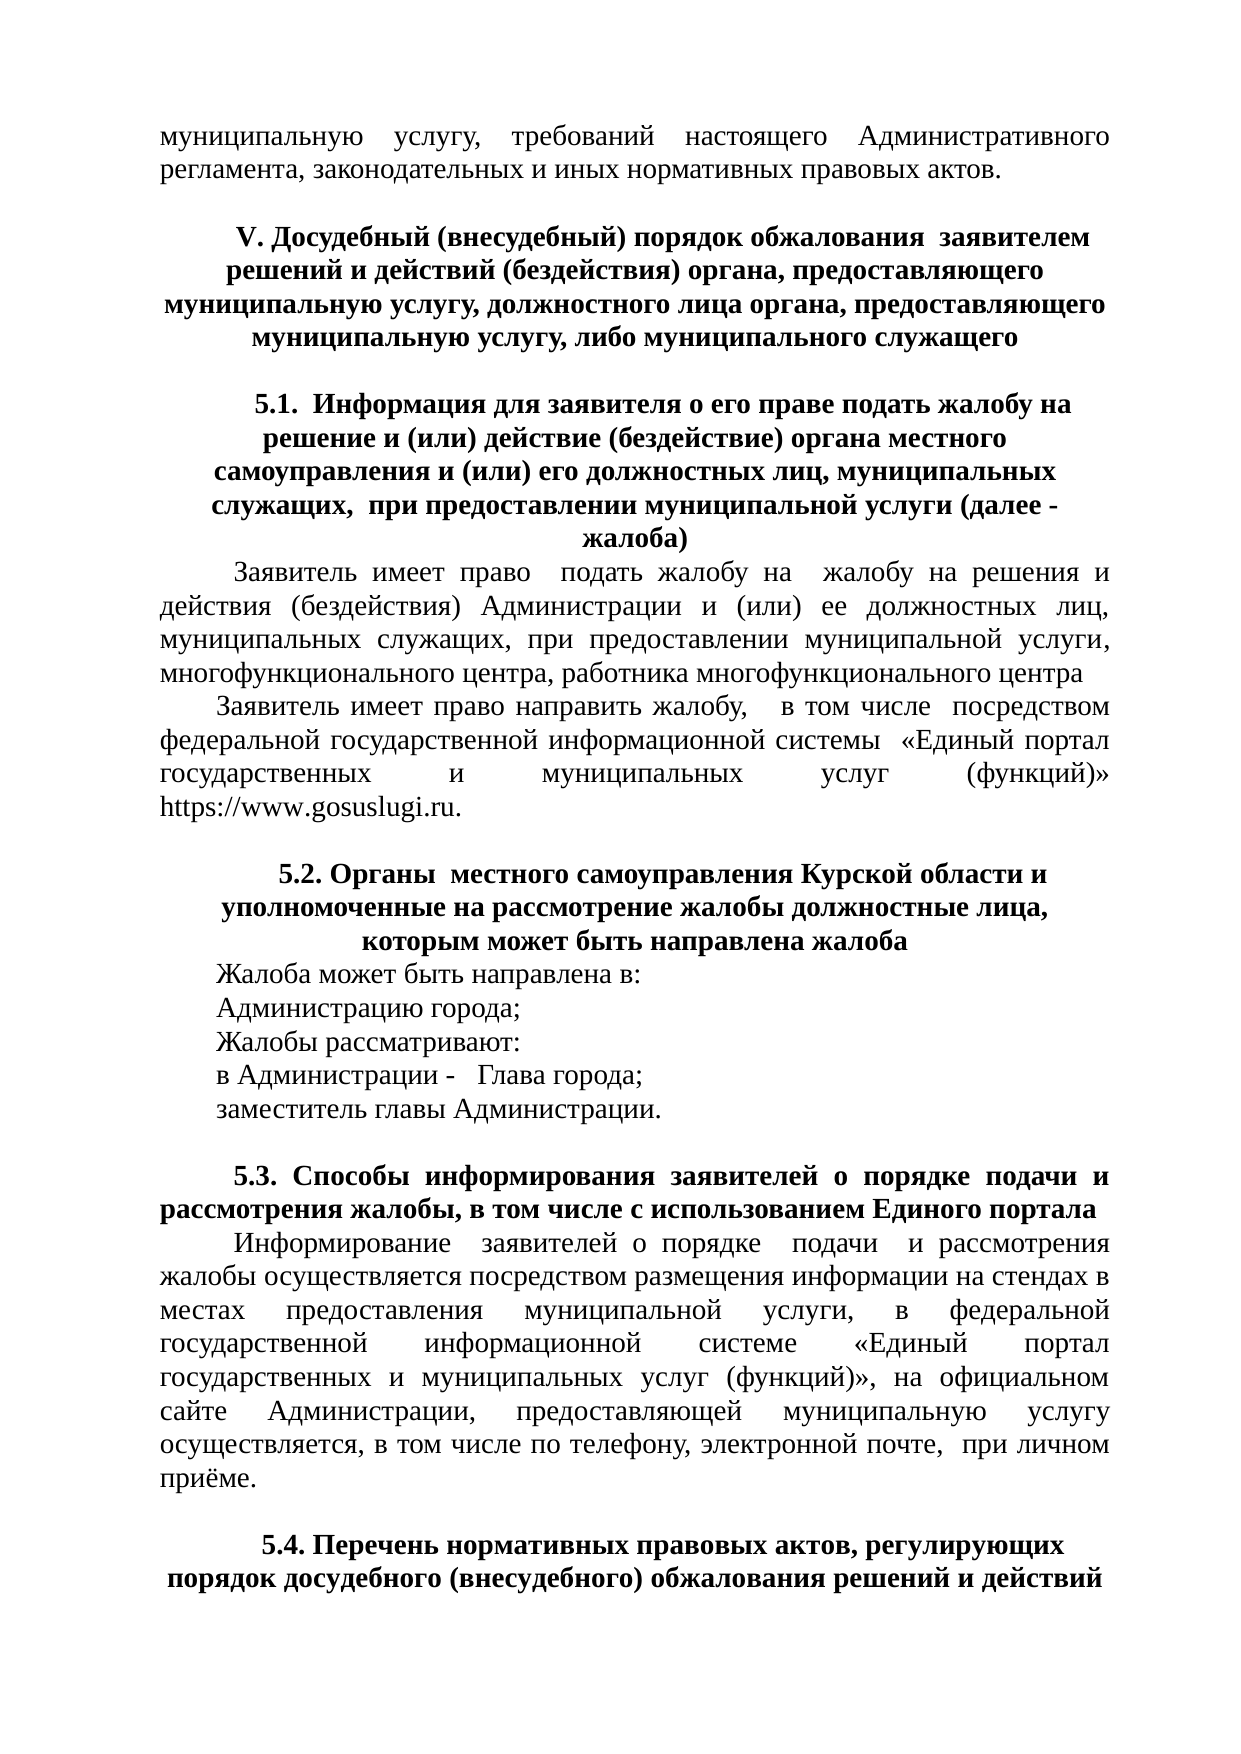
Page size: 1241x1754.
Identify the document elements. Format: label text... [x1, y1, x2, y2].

text Информирование заявителей о порядке подачи и рассмотрения жалобы осуществляется посредством размещения информации на стендах в местах предоставления муниципальной услуги, в федеральной государственной информационной системе «Единый портал государственных и муниципальных услуг (функций)», на официальном сайте Администрации, предоставляющей муниципальную услугу осуществляется, в том числе по телефону, электронной почте, при личном приёме. [159, 1225, 1110, 1493]
text Жалоба может быть направлена в: [159, 957, 1110, 990]
text Заявитель имеет право подать жалобу на жалобу на решения и действия (бездействия) Администрации и (или) ее должностных лиц, муниципальных служащих, при предоставлении муниципальной услуги, многофункционального центра, работника многофункционального центра [159, 554, 1110, 688]
text 5.2. Органы местного самоуправления Курской области и уполномоченные на рассмотрение жалобы должностные лица, которым может быть направлена жалоба [159, 856, 1110, 957]
text Жалобы рассматривают: [159, 1024, 1110, 1057]
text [159, 118, 1110, 185]
text Заявитель имеет право направить жалобу, в том числе посредством федеральной государственной информационной системы «Единый портал государственных и муниципальных услуг (функций)» https://www.gosuslugi.ru. [159, 688, 1110, 822]
text Администрацию города; [159, 990, 1110, 1024]
text заместитель главы Администрации. [159, 1091, 1110, 1124]
text 5.3. Способы информирования заявителей о порядке подачи и рассмотрения жалобы, в том числе с использованием Единого портала [159, 1158, 1110, 1225]
text в Администрации - Глава города; [159, 1057, 1110, 1091]
text 5.1. Информация для заявителя о его праве подать жалобу на решение и (или) действие (бездействие) органа местного самоуправления и (или) его должностных лиц, муниципальных служащих, при предоставлении муниципальной услуги (далее - жалоба) [159, 386, 1110, 554]
text V. Досудебный (внесудебный) порядок обжалования заявителем решений и действий (бездействия) органа, предоставляющего муниципальную услугу, должностного лица органа, предоставляющего муниципальную услугу, либо муниципального служащего [159, 219, 1110, 353]
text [159, 1527, 1110, 1594]
